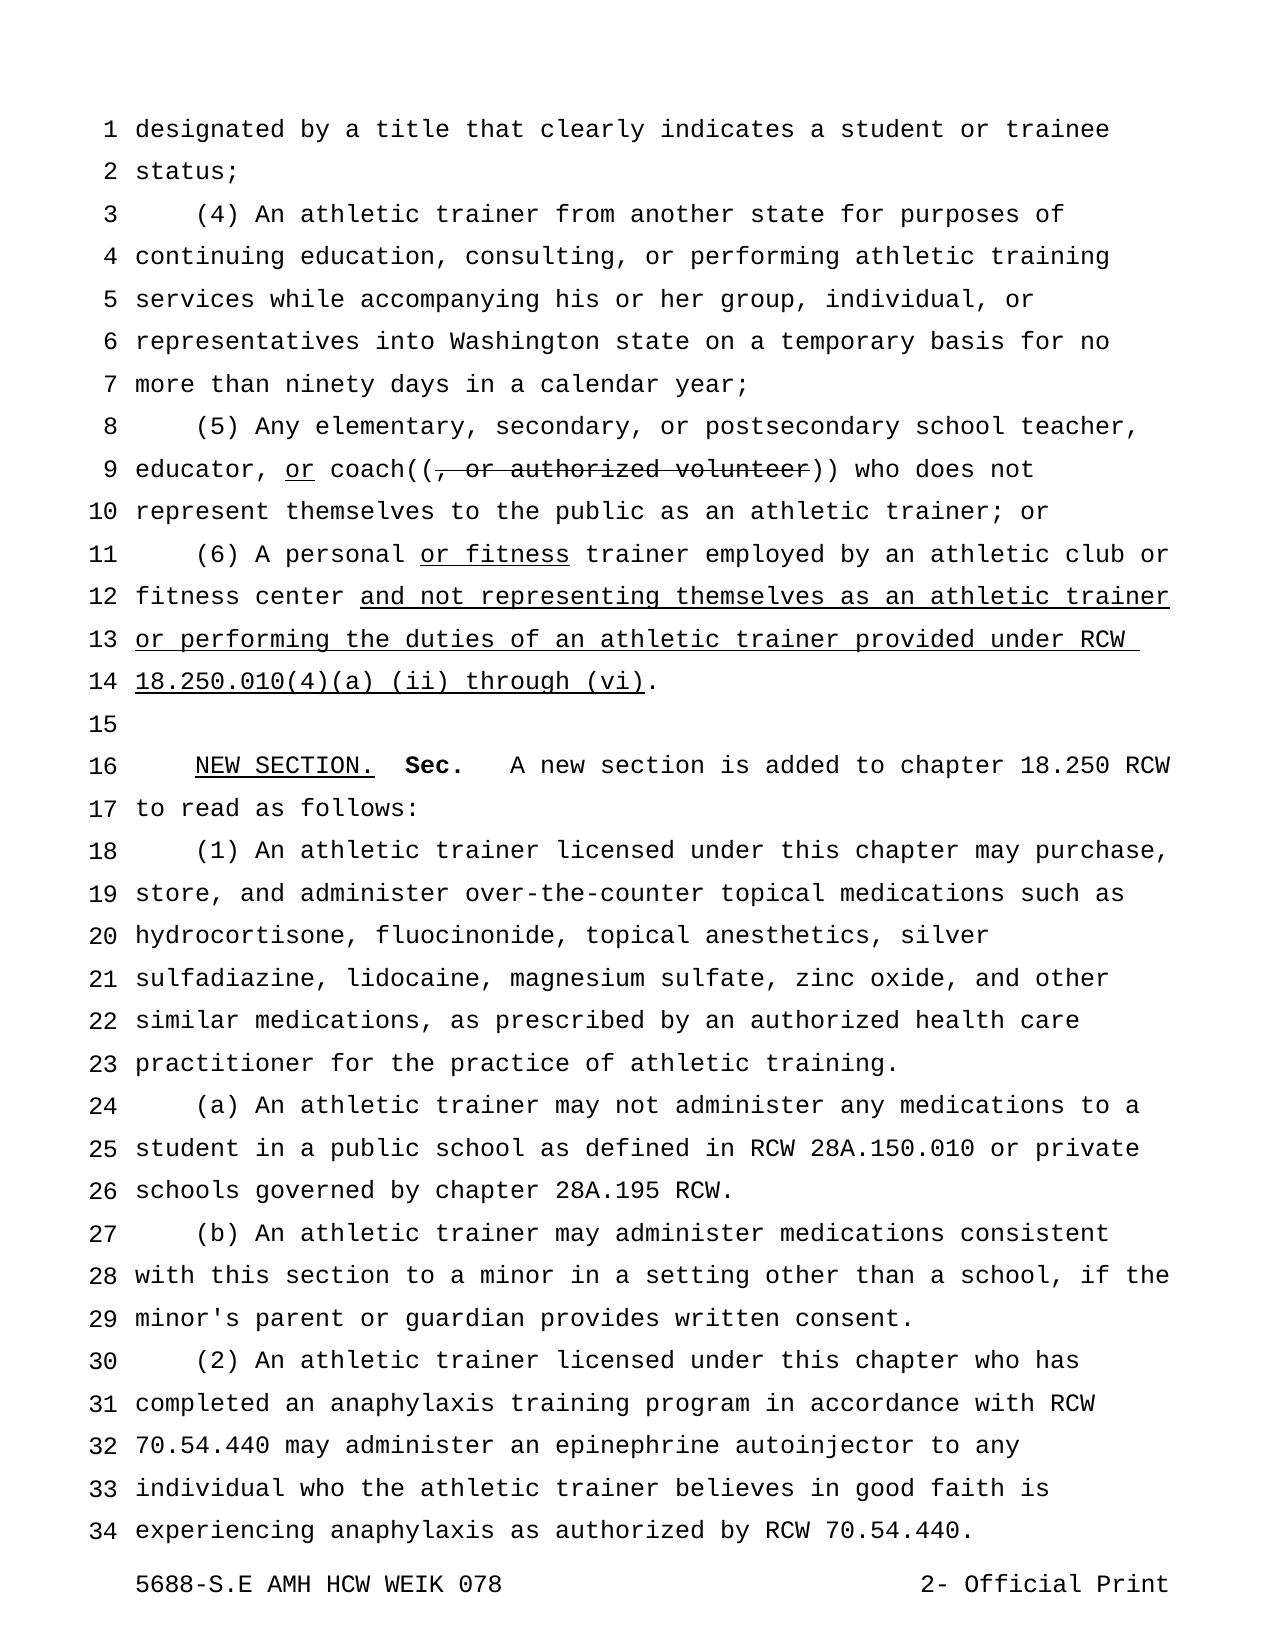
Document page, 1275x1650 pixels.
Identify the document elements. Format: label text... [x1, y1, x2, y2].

text (2) An athletic trainer licensed under this chapter who has completed an anaphylaxis training program in accordance with RCW 70.54.440 may administer an epinephrine autoinjector to any individual who the athletic trainer believes in good faith is experiencing anaphylaxis as authorized by RCW 70.54.440. [135, 1335, 1170, 1547]
text (1) An athletic trainer licensed under this chapter may purchase, store, and administer over-the-counter topical medications such as hydrocortisone, fluocinonide, topical anesthetics, silver sulfadiazine, lidocaine, magnesium sulfate, zinc oxide, and other similar medications, as prescribed by an authorized health care practitioner for the practice of athletic training. [135, 825, 1170, 1080]
text (5) Any elementary, secondary, or postsecondary school teacher, educator, or coach((, or authorized volunteer)) who does not represent themselves to the public as an athletic trainer; or [135, 401, 1170, 528]
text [135, 103, 1170, 188]
text (6) A personal or fitness trainer employed by an athletic club or fitness center and not representing themselves as an athletic trainer or performing the duties of an athletic trainer provided under RCW 18.250.010(4)(a) (ii) through (vi). [135, 528, 1170, 698]
text (b) An athletic trainer may administer medications consistent with this section to a minor in a setting other than a school, if the minor's parent or guardian provides written consent. [135, 1207, 1170, 1335]
text (4) An athletic trainer from another state for purposes of continuing education, consulting, or performing athletic training services while accompanying his or her group, individual, or representatives into Washington state on a temporary basis for no more than ninety days in a calendar year; [135, 188, 1170, 401]
text NEW SECTION. Sec. A new section is added to chapter 18.250 RCW to read as follows: [135, 740, 1170, 825]
text (a) An athletic trainer may not administer any medications to a student in a public school as defined in RCW 28A.150.010 or private schools governed by chapter 28A.195 RCW. [135, 1080, 1170, 1207]
